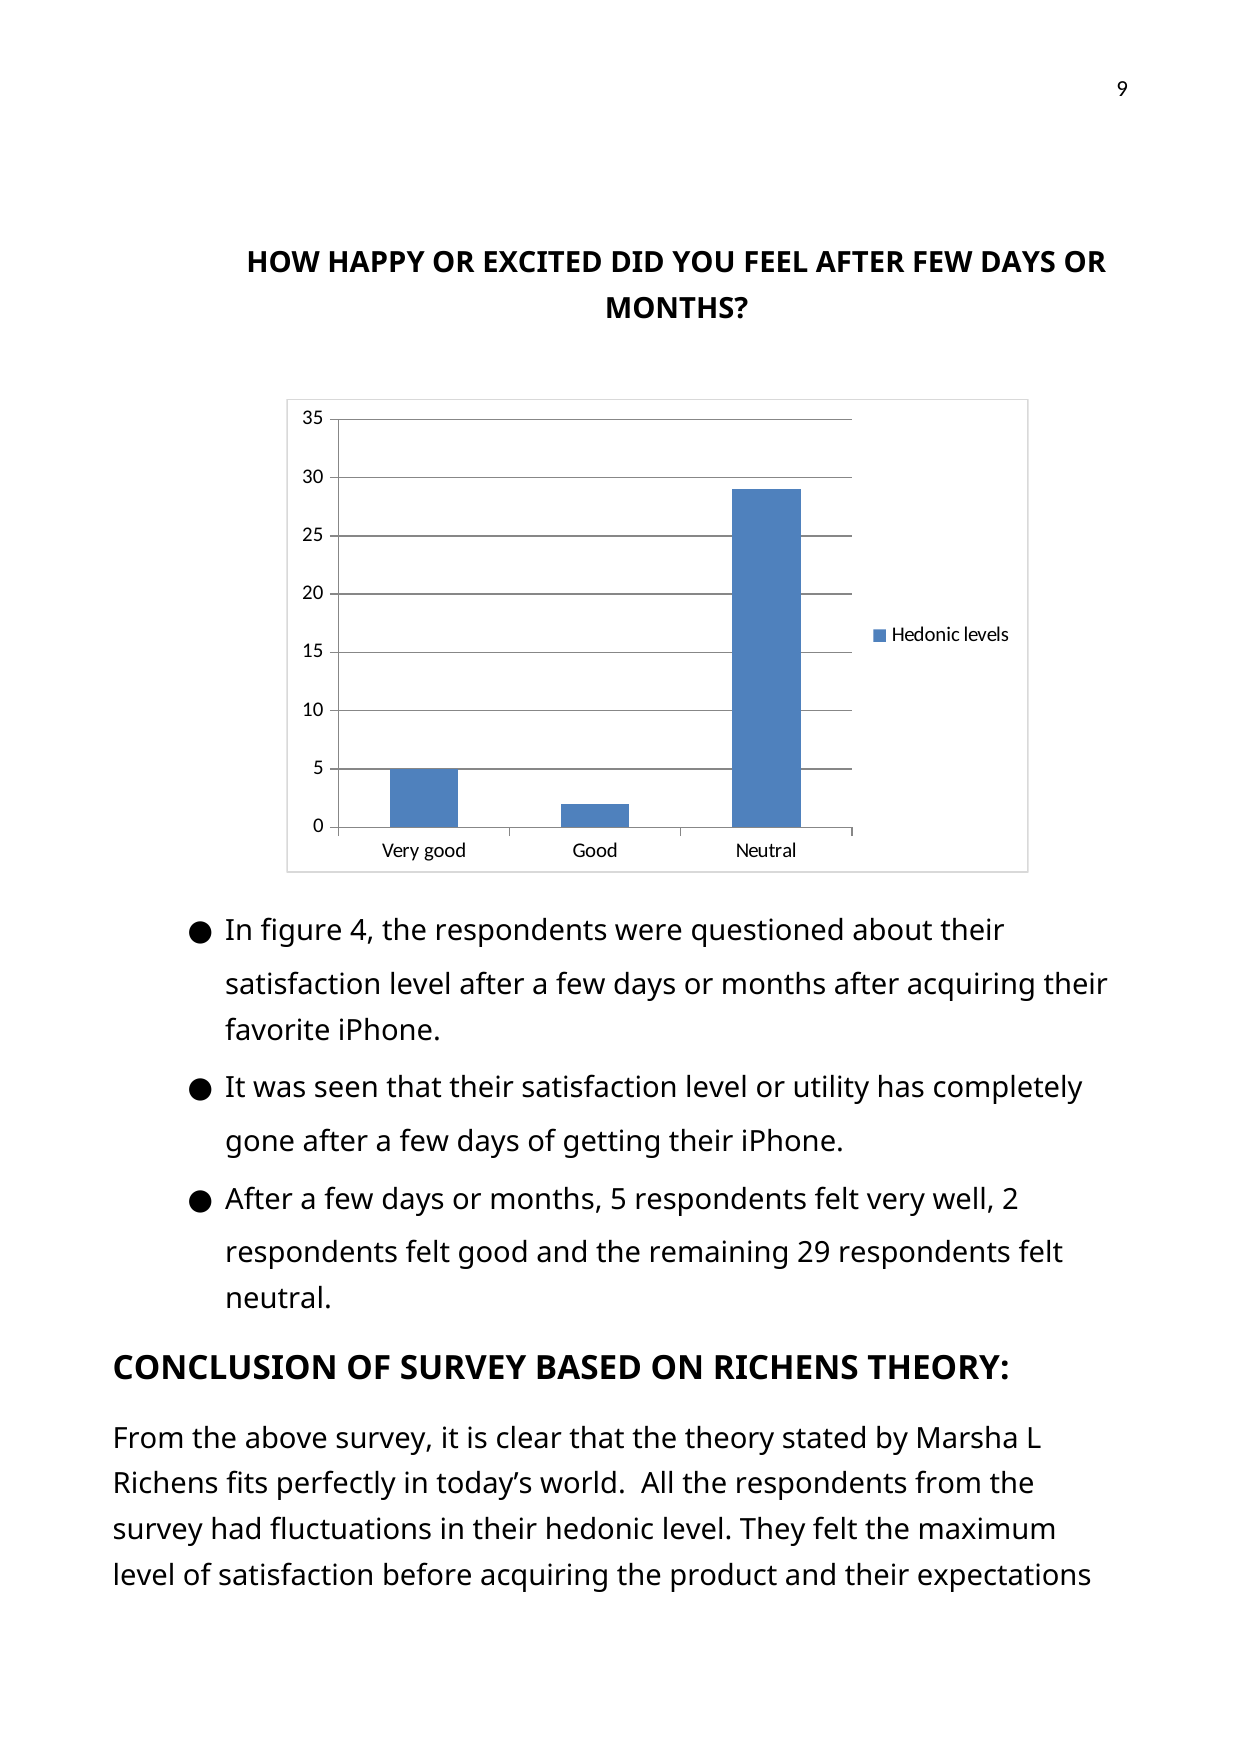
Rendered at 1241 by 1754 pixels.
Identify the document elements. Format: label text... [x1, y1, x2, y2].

list It was seen that their satisfaction level or utility has completely gone after a few days of getting their iPhone. [187, 1055, 1128, 1160]
list In figure 4, the respondents were questioned about their satisfaction level after a few days or months after acquiring their favorite iPhone. [187, 898, 1128, 1049]
text HOW HAPPY OR EXCITED DID YOU FEEL AFTER FEW DAYS OR MONTHS? [225, 241, 1128, 327]
list After a few days or months, 5 respondents felt very well, 2 respondents felt good and the remaining 29 respondents felt neutral. [187, 1166, 1128, 1317]
text CONCLUSION OF SURVEY BASED ON RICHENS THEORY: [112, 1344, 1128, 1389]
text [112, 1417, 1128, 1593]
